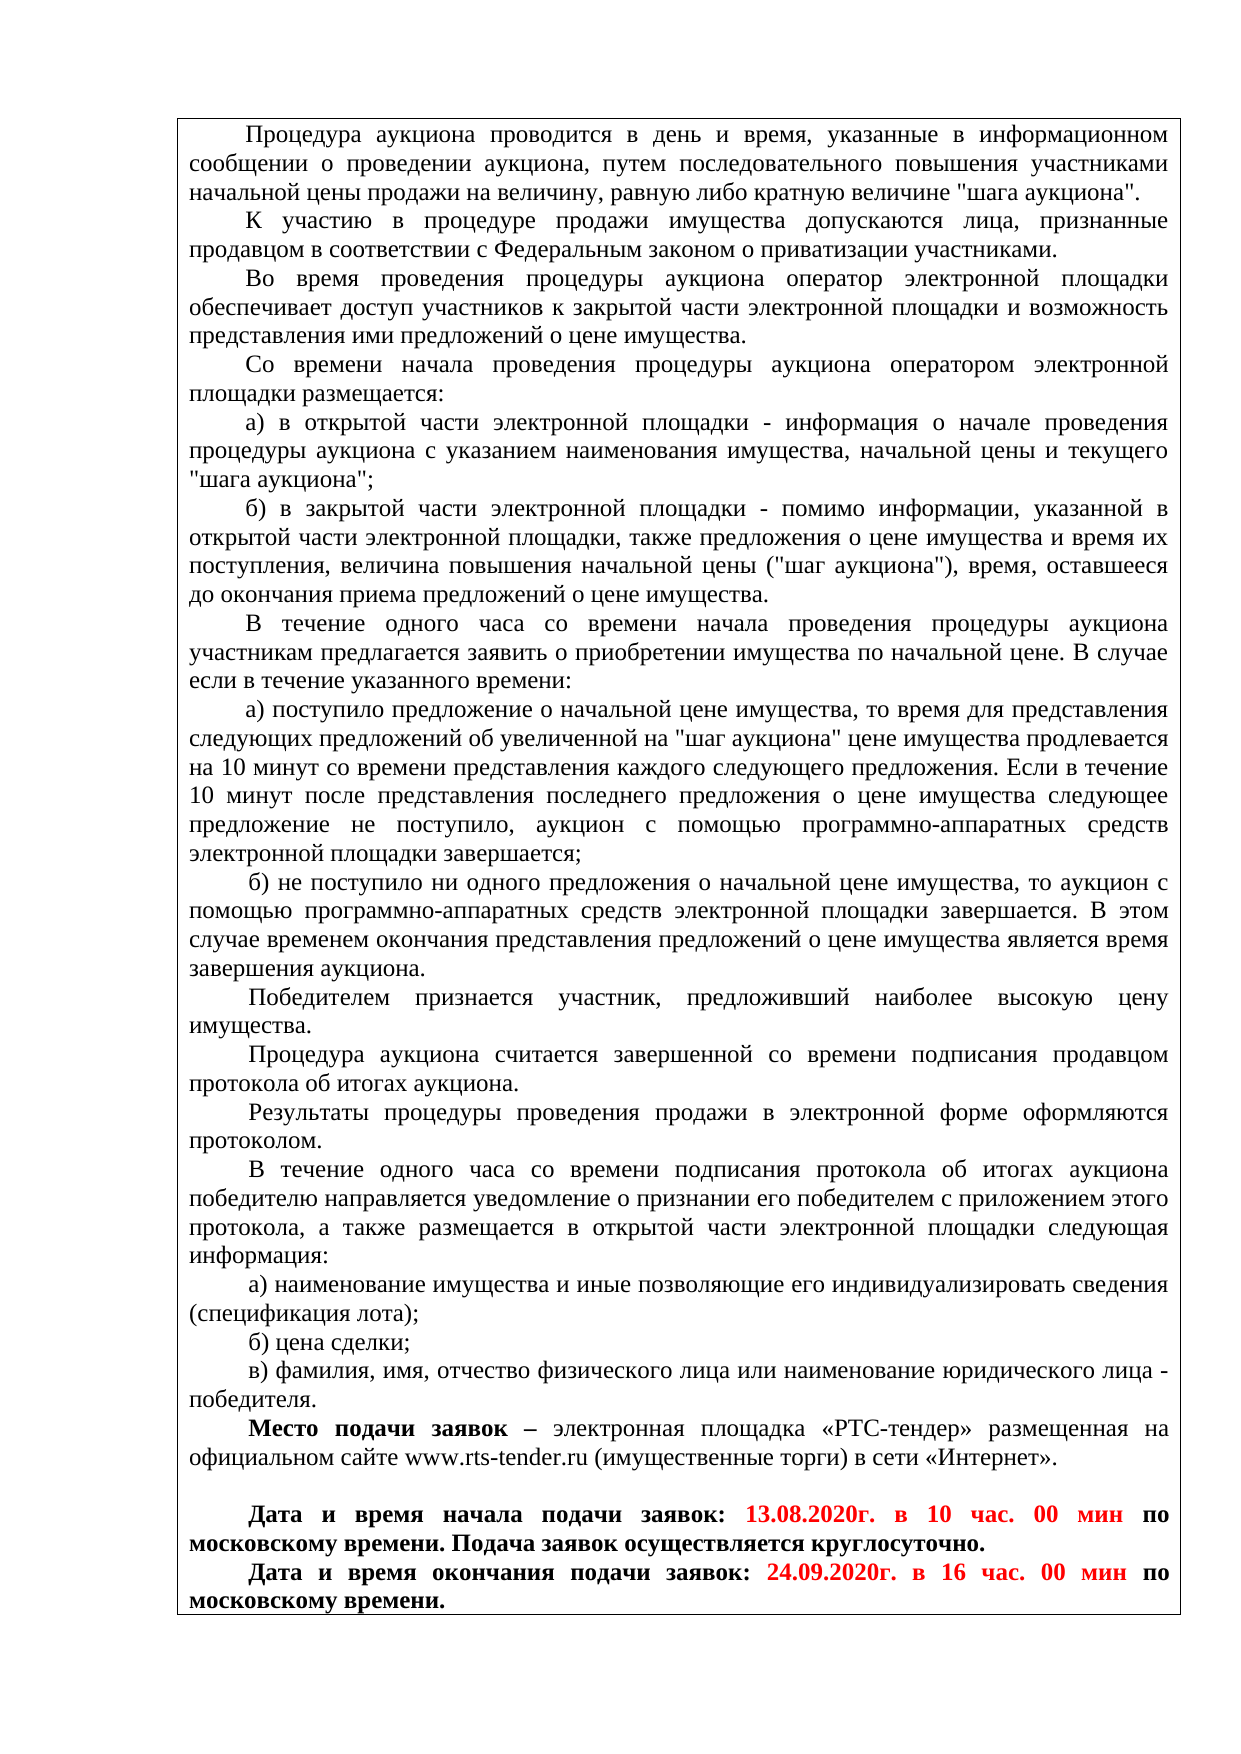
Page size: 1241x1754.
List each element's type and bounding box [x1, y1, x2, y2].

table_cell [178, 119, 1180, 1614]
